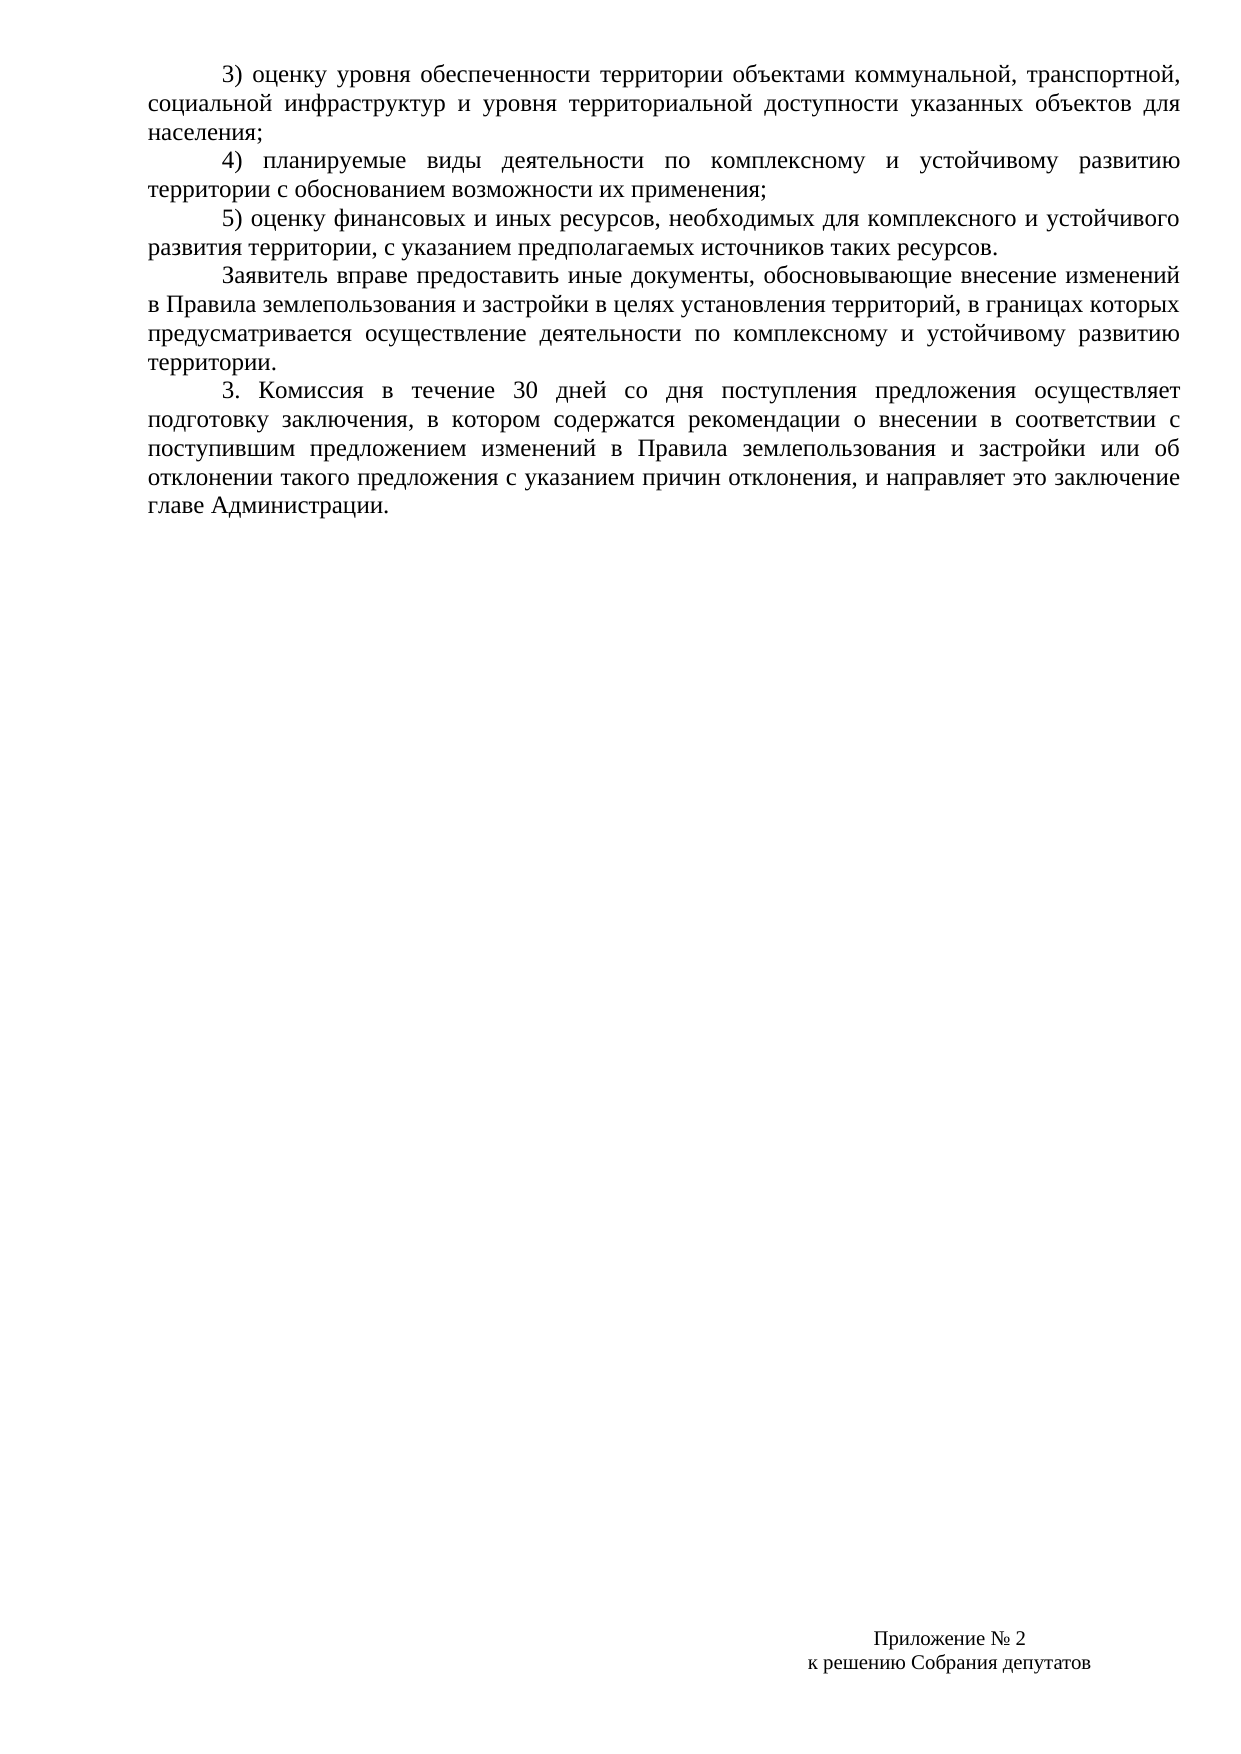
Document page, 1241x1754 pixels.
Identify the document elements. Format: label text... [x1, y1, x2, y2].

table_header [758, 1626, 1141, 1695]
text 3. Комиссия в течение 30 дней со дня поступления предложения осуществляет подготовку заключения, в котором содержатся рекомендации о внесении в соответствии с поступившим предложением изменений в Правила землепользования и застройки или об отклонении такого предложения с указанием причин отклонения, и направляет это заключение главе Администрации. [148, 375, 1181, 519]
text 5) оценку финансовых и иных ресурсов, необходимых для комплексного и устойчивого развития территории, с указанием предполагаемых источников таких ресурсов. [148, 203, 1181, 260]
text 4) планируемые виды деятельности по комплексному и устойчивому развитию территории с обоснованием возможности их применения; [148, 145, 1181, 203]
text 3) оценку уровня обеспеченности территории объектами коммунальной, транспортной, социальной инфраструктур и уровня территориальной доступности указанных объектов для населения; [148, 59, 1181, 145]
text Заявитель вправе предоставить иные документы, обосновывающие внесение изменений в Правила землепользования и застройки в целях установления территорий, в границах которых предусматривается осуществление деятельности по комплексному и устойчивому развитию территории. [148, 260, 1181, 375]
